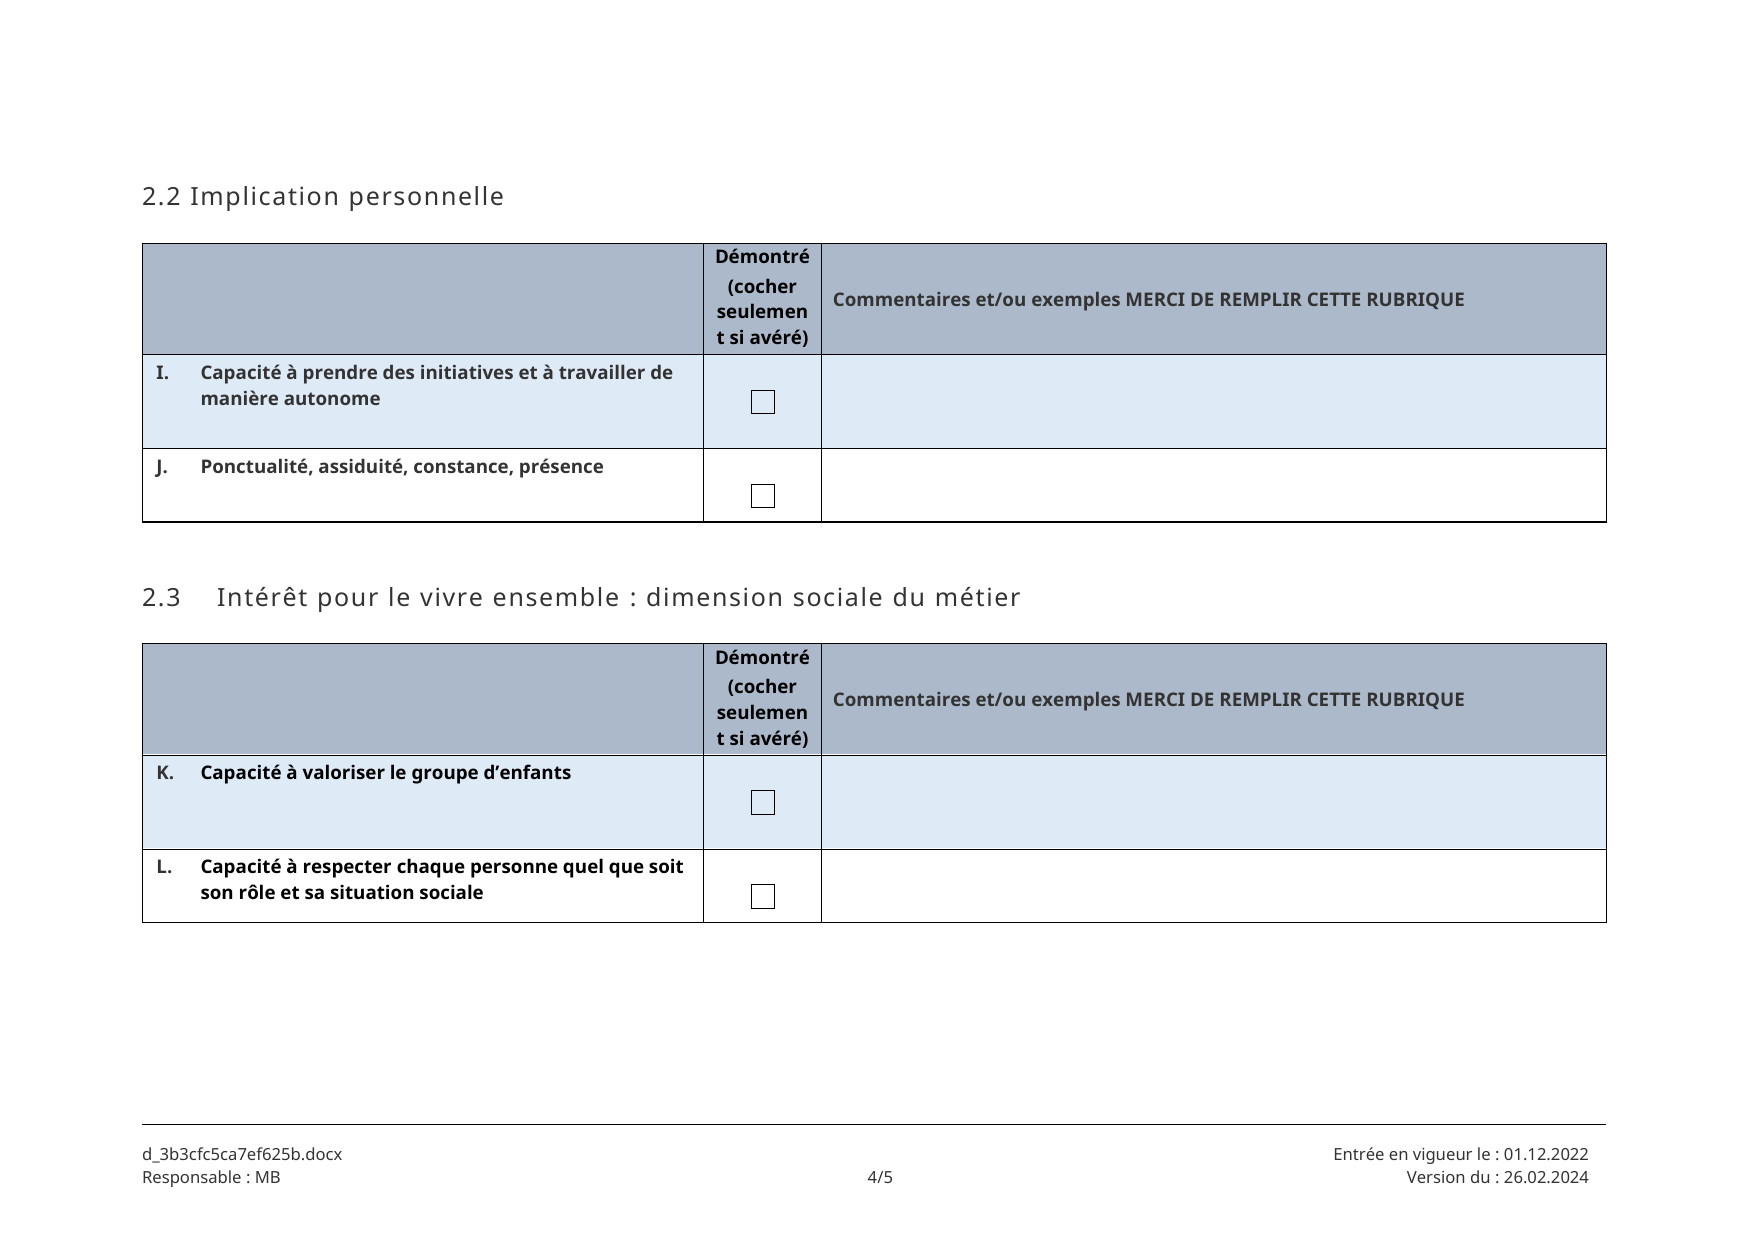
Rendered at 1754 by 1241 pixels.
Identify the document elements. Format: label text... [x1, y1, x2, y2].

table_header Démontré (cocher seulement si avéré) [704, 644, 821, 754]
table_header [143, 244, 703, 354]
table_header [143, 644, 703, 754]
table_cell Capacité à prendre des initiatives et à travailler de manière autonome [143, 355, 703, 448]
table_header Démontré (cocher seulement si avéré) [704, 244, 821, 354]
table_cell [822, 756, 1606, 848]
table_cell [822, 449, 1606, 521]
subtitle 2.2 Implication personnelle [142, 179, 1606, 213]
table_cell Ponctualité, assiduité, constance, présence [143, 449, 703, 521]
table_header Commentaires et/ou exemples MERCI DE REMPLIR CETTE RUBRIQUE [822, 644, 1606, 754]
table_cell [704, 850, 821, 922]
table_header Commentaires et/ou exemples MERCI DE REMPLIR CETTE RUBRIQUE [822, 244, 1606, 354]
table_cell [704, 449, 821, 521]
table_cell [822, 850, 1606, 922]
table_cell [704, 756, 821, 848]
table_cell [704, 355, 821, 448]
subtitle Intérêt pour le vivre ensemble : dimension sociale du métier [142, 579, 1606, 613]
table_cell Capacité à respecter chaque personne quel que soit son rôle et sa situation sociale [143, 850, 703, 922]
table_cell Capacité à valoriser le groupe d’enfants [143, 756, 703, 848]
table_cell [822, 355, 1606, 448]
